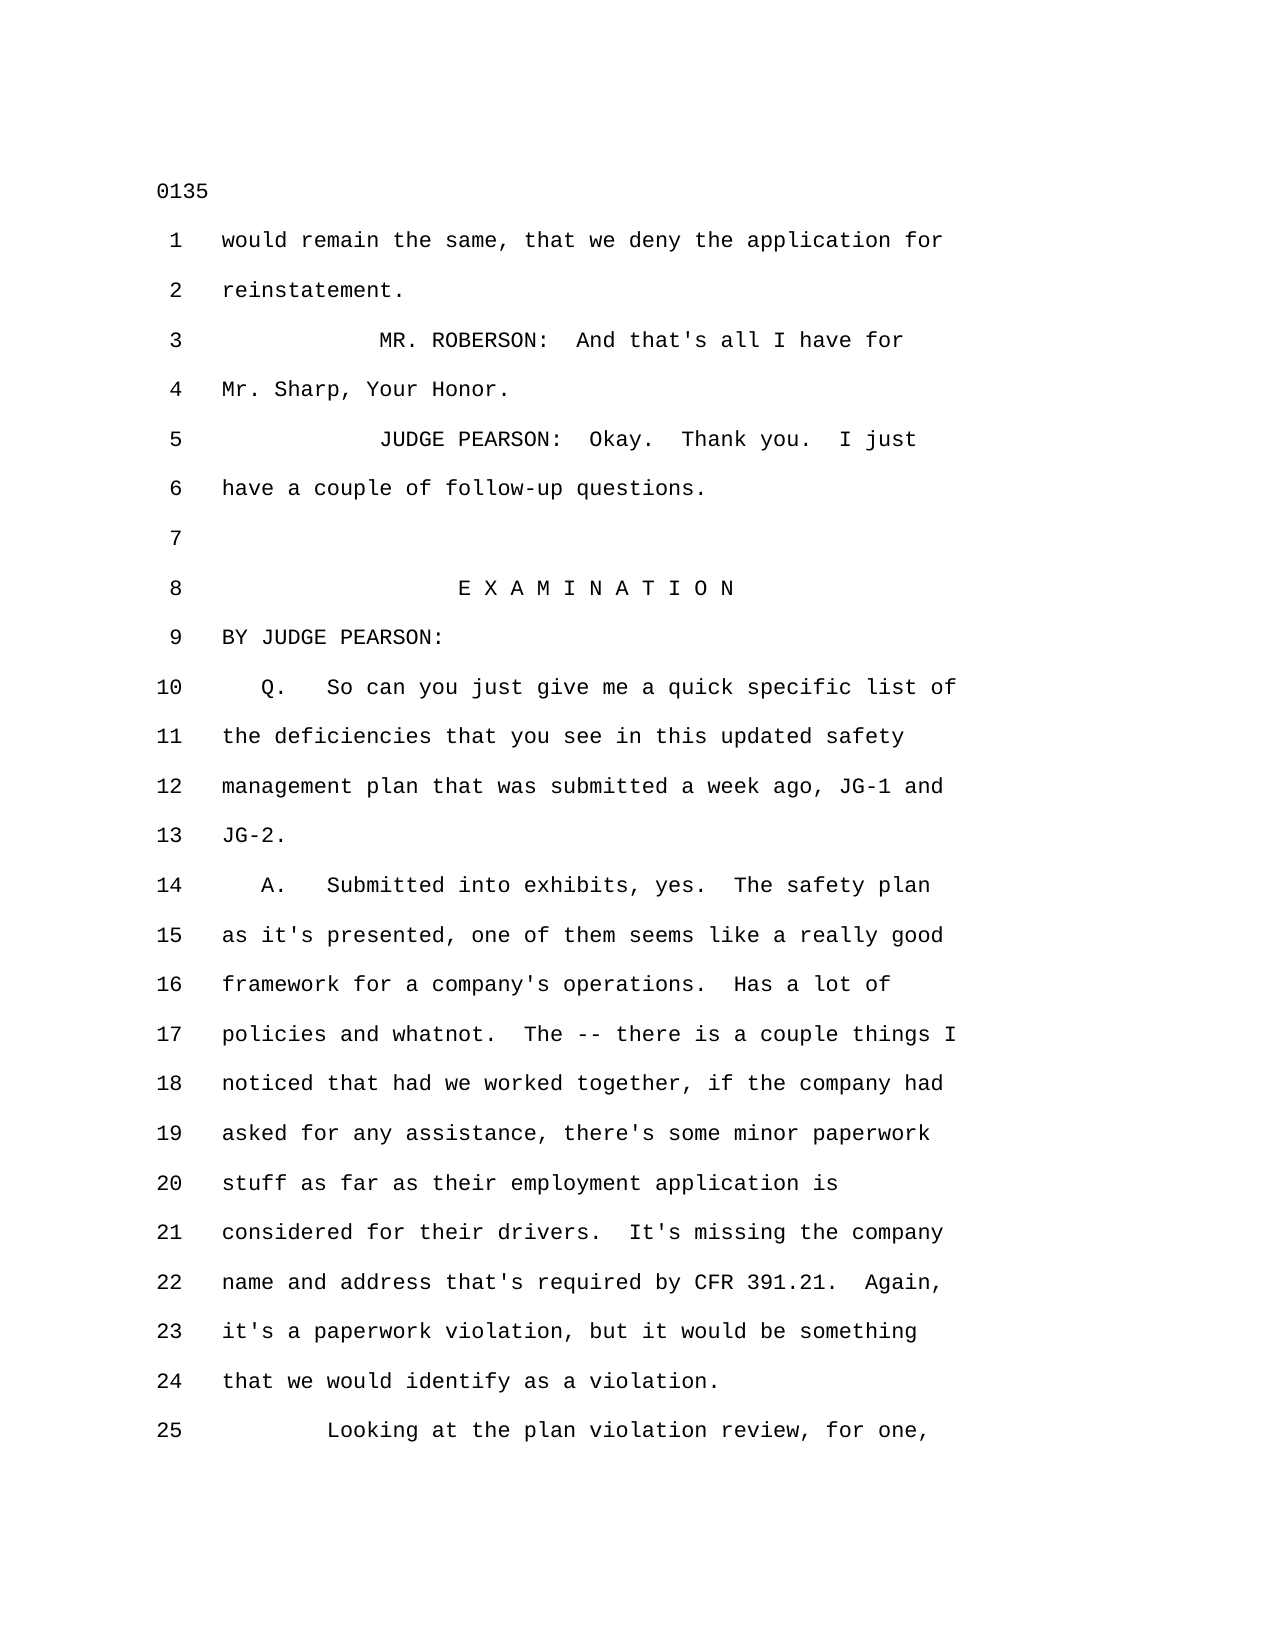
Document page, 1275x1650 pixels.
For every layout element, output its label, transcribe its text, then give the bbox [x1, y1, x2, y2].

text 14 A. Submitted into exhibits, yes. The safety plan [156, 874, 1119, 899]
text 23 it's a paperwork violation, but it would be something [156, 1320, 1119, 1345]
text 1 would remain the same, that we deny the application for [156, 229, 1119, 254]
text 22 name and address that's required by CFR 391.21. Again, [156, 1271, 1119, 1296]
text 11 the deficiencies that you see in this updated safety [156, 725, 1119, 750]
text 8 E X A M I N A T I O N [156, 577, 1119, 601]
text 24 that we would identify as a violation. [156, 1370, 1119, 1395]
text 17 policies and whatnot. The -- there is a couple things I [156, 1023, 1119, 1048]
text 16 framework for a company's operations. Has a lot of [156, 973, 1119, 998]
text 2 reinstatement. [156, 279, 1119, 304]
text 7 [156, 527, 1119, 552]
text 4 Mr. Sharp, Your Honor. [156, 378, 1119, 403]
text 15 as it's presented, one of them seems like a really good [156, 924, 1119, 948]
text 19 asked for any assistance, there's some minor paperwork [156, 1122, 1119, 1147]
text 13 JG-2. [156, 824, 1119, 849]
text 3 MR. ROBERSON: And that's all I have for [156, 329, 1119, 353]
text 25 Looking at the plan violation review, for one, [156, 1419, 1119, 1444]
text 12 management plan that was submitted a week ago, JG-1 and [156, 775, 1119, 800]
text 21 considered for their drivers. It's missing the company [156, 1221, 1119, 1246]
text 6 have a couple of follow-up questions. [156, 477, 1119, 502]
text 5 JUDGE PEARSON: Okay. Thank you. I just [156, 428, 1119, 453]
text 9 BY JUDGE PEARSON: [156, 626, 1119, 651]
text 18 noticed that had we worked together, if the company had [156, 1072, 1119, 1097]
text 10 Q. So can you just give me a quick specific list of [156, 676, 1119, 701]
text 0135 [156, 180, 1119, 205]
text 20 stuff as far as their employment application is [156, 1172, 1119, 1196]
